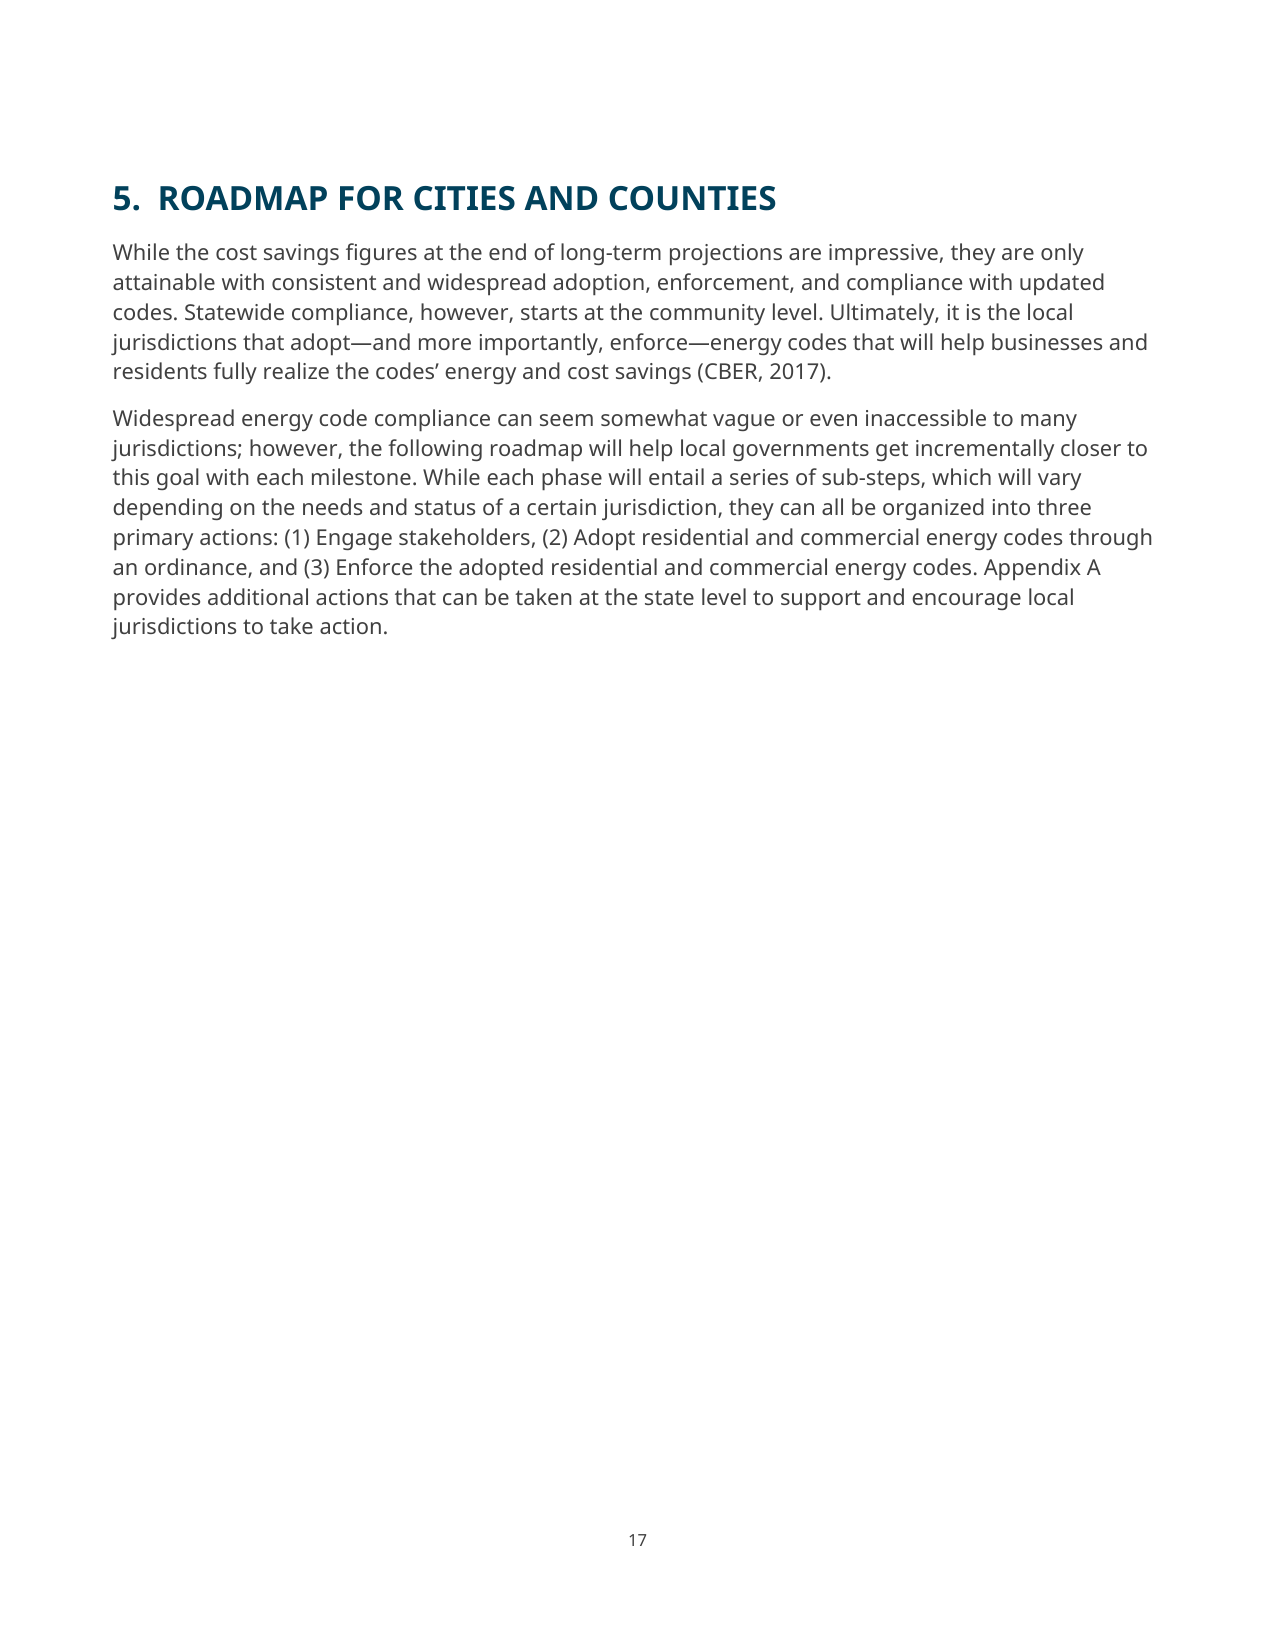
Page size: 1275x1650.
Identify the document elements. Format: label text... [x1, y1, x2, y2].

text While the cost savings figures at the end of long-term projections are impressive, they are only attainable with consistent and widespread adoption, enforcement, and compliance with updated codes. Statewide compliance, however, starts at the community level. Ultimately, it is the local jurisdictions that adopt—and more importantly, enforce—energy codes that will help businesses and residents fully realize the codes’ energy and cost savings (CBER, 2017). [112, 237, 1162, 386]
subtitle Roadmap for cities and counties [112, 175, 1162, 220]
text Widespread energy code compliance can seem somewhat vague or even inaccessible to many jurisdictions; however, the following roadmap will help local governments get incrementally closer to this goal with each milestone. While each phase will entail a series of sub-steps, which will vary depending on the needs and status of a certain jurisdiction, they can all be organized into three primary actions: (1) Engage stakeholders, (2) Adopt residential and commercial energy codes through an ordinance, and (3) Enforce the adopted residential and commercial energy codes. Appendix A provides additional actions that can be taken at the state level to support and encourage local jurisdictions to take action. [112, 403, 1162, 641]
